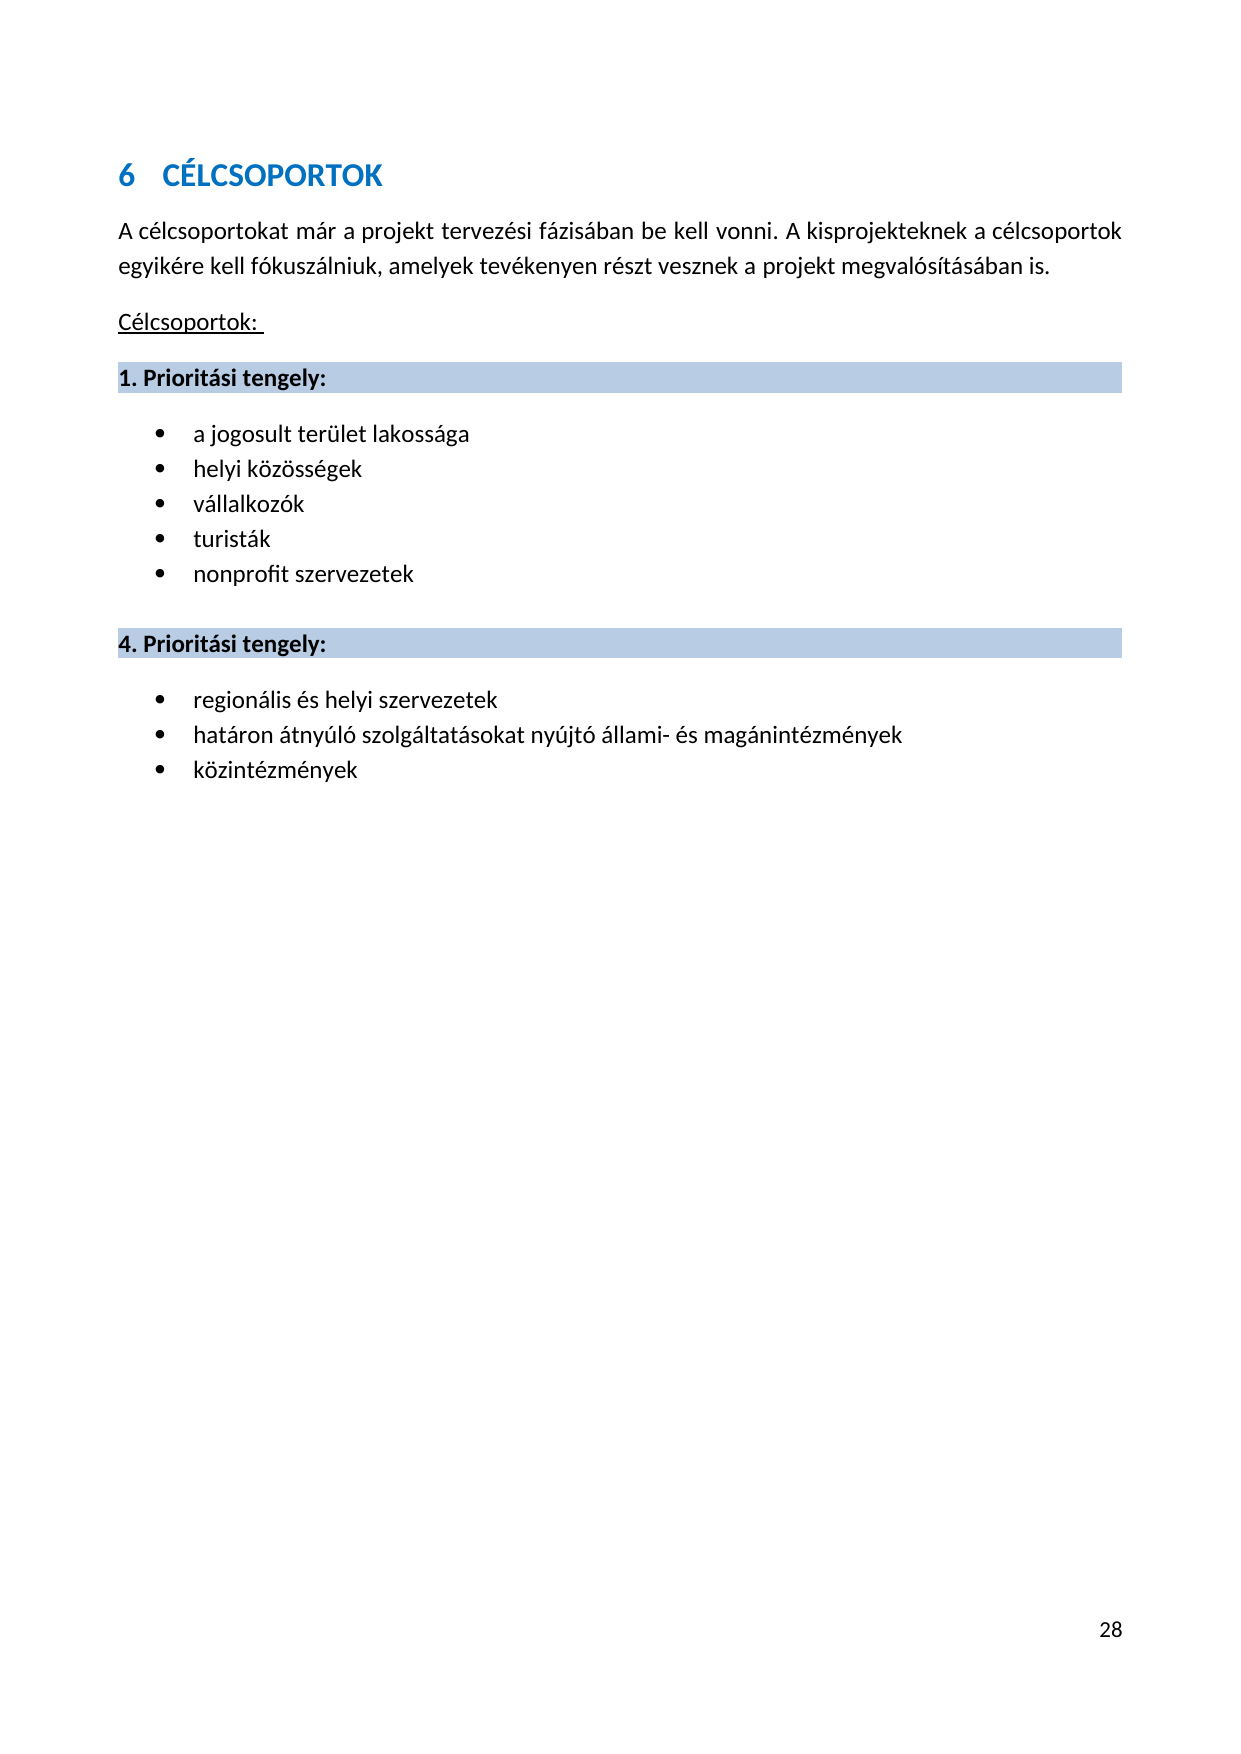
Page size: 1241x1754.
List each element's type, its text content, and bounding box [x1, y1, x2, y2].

list nonprofit szervezetek [156, 558, 1122, 588]
list regionális és helyi szervezetek [156, 684, 1122, 714]
list vállalkozók [156, 488, 1122, 518]
text 4. Prioritási tengely: [118, 628, 1122, 658]
list turisták [156, 523, 1122, 553]
text A célcsoportokat már a projekt tervezési fázisában be kell vonni. A kisprojekteknek a célcsoportok egyikére kell fókuszálniuk, amelyek tevékenyen részt vesznek a projekt megvalósításában is. [118, 215, 1122, 281]
list közintézmények [156, 754, 1122, 784]
text Célcsoportok: [118, 306, 1122, 337]
text 1. Prioritási tengely: [118, 362, 1122, 393]
list határon átnyúló szolgáltatásokat nyújtó állami- és magánintézmények [156, 719, 1122, 749]
list helyi közösségek [156, 453, 1122, 483]
subtitle CÉLCSOPORTOK [118, 154, 1122, 194]
list a jogosult terület lakossága [156, 418, 1122, 448]
